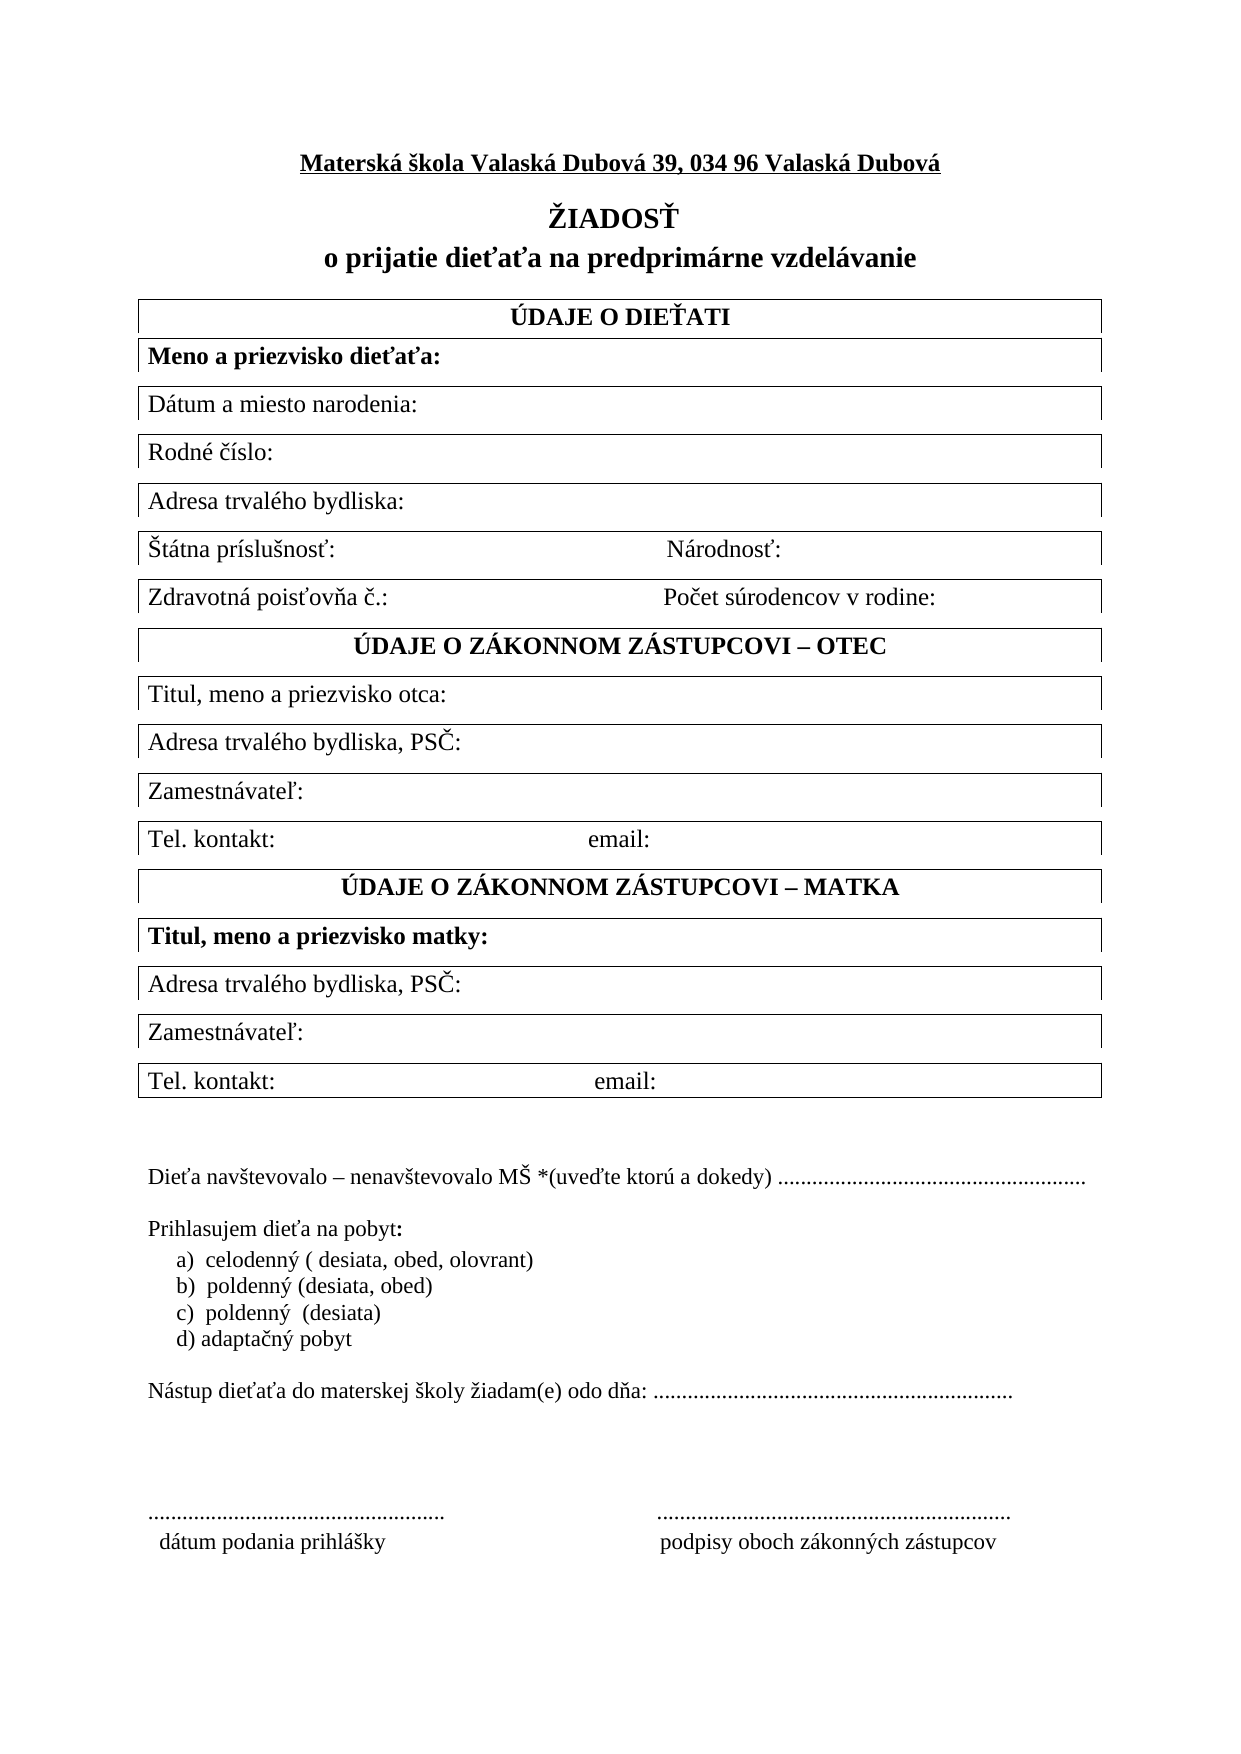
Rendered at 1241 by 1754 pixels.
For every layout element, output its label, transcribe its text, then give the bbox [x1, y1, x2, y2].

text ÚDAJE O ZÁKONNOM ZÁSTUPCOVI – OTEC [139, 629, 1101, 662]
text Dátum a miesto narodenia: [139, 387, 1101, 420]
text Materská škola Valaská Dubová 39, 034 96 Valaská Dubová [148, 148, 1093, 176]
text Štátna príslušnosť: Národnosť: [139, 532, 1101, 565]
text ÚDAJE O ZÁKONNOM ZÁSTUPCOVI – MATKA [139, 870, 1101, 903]
text Tel. kontakt: email: [139, 1064, 1101, 1097]
text a) celodenný ( desiata, obed, olovrant) [148, 1246, 1093, 1273]
text Titul, meno a priezvisko matky: [139, 919, 1101, 952]
text Adresa trvalého bydliska, PSČ: [139, 967, 1101, 1000]
text .................................................... .............................................................. [148, 1498, 1093, 1524]
text o prijatie dieťaťa na predprimárne vzdelávanie [148, 240, 1093, 273]
text Titul, meno a priezvisko otca: [139, 677, 1101, 710]
text Prihlasujem dieťa na pobyt: [148, 1214, 1093, 1242]
text d) adaptačný pobyt [148, 1325, 1093, 1352]
text b) poldenný (desiata, obed) [148, 1273, 1093, 1299]
text Dieťa navštevovalo – nenavštevovalo MŠ *(uveďte ktorú a dokedy) ...................................................... [148, 1163, 1093, 1189]
text Nástup dieťaťa do materskej školy žiadam(e) odo dňa: ............................................................... [148, 1377, 1093, 1404]
text Zamestnávateľ: [139, 774, 1101, 807]
text ŽIADOSŤ [148, 201, 1093, 235]
text Adresa trvalého bydliska, PSČ: [139, 725, 1101, 758]
text dátum podania prihlášky podpisy oboch zákonných zástupcov [148, 1528, 1093, 1555]
text Zamestnávateľ: [139, 1015, 1101, 1048]
text ÚDAJE O DIEŤATI [139, 300, 1101, 333]
text Tel. kontakt: email: [139, 822, 1101, 855]
text Meno a priezvisko dieťaťa: [139, 339, 1101, 372]
text c) poldenný (desiata) [148, 1299, 1093, 1325]
text Adresa trvalého bydliska: [139, 484, 1101, 517]
text Zdravotná poisťovňa č.: Počet súrodencov v rodine: [139, 580, 1101, 613]
text Rodné číslo: [139, 435, 1101, 468]
